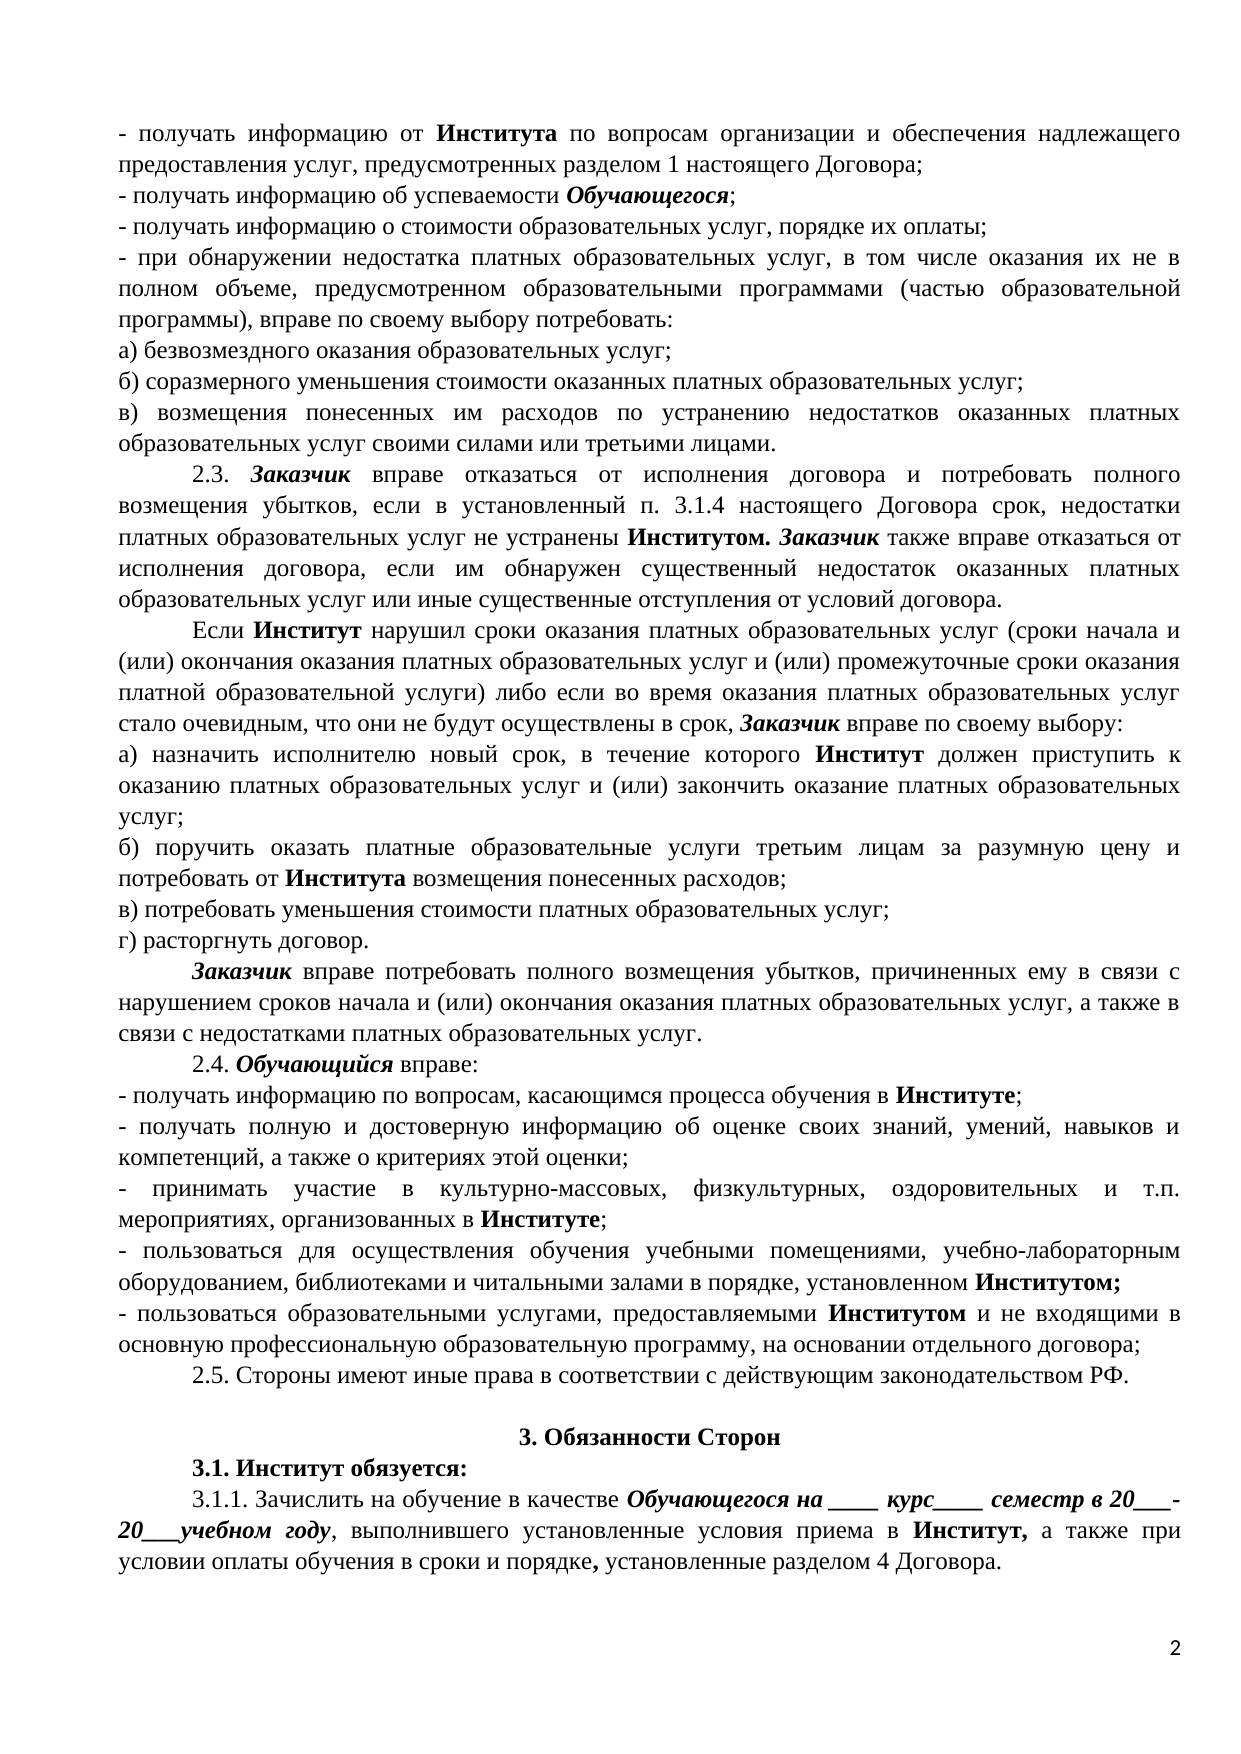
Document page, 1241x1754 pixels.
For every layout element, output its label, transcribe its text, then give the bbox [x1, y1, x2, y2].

text а) безвозмездного оказания образовательных услуг; [118, 335, 1181, 364]
text - пользоваться для осуществления обучения учебными помещениями, учебно-лабораторным оборудованием, библиотеками и читальными залами в порядке, установленном Институтом; [118, 1236, 1181, 1295]
text г) расторгнуть договор. [118, 925, 1181, 954]
text 3.1. Институт обязуется: [118, 1453, 1181, 1482]
text - получать полную и достоверную информацию об оценке своих знаний, умений, навыков и компетенций, а также о критериях этой оценки; [118, 1111, 1181, 1171]
text 3.1.1. Зачислить на обучение в качестве Обучающегося на ____ курс____ семестр в 20___-20___учебном году, выполнившего установленные условия приема в Институт, а также при условии оплаты обучения в сроки и порядке, установленные разделом 4 Договора. [118, 1484, 1181, 1575]
text 2.3. Заказчик вправе отказаться от исполнения договора и потребовать полного возмещения убытков, если в установленный п. 3.1.4 настоящего Договора срок, недостатки платных образовательных услуг не устранены Институтом. Заказчик также вправе отказаться от исполнения договора, если им обнаружен существенный недостаток оказанных платных образовательных услуг или иные существенные отступления от условий договора. [118, 459, 1181, 612]
text 2.5. Стороны имеют иные права в соответствии с действующим законодательством РФ. [118, 1360, 1181, 1388]
text - получать информацию об успеваемости Обучающегося; [118, 180, 1181, 209]
text 3. Обязанности Сторон [118, 1422, 1181, 1451]
text в) потребовать уменьшения стоимости платных образовательных услуг; [118, 894, 1181, 923]
text Если Институт нарушил сроки оказания платных образовательных услуг (сроки начала и (или) окончания оказания платных образовательных услуг и (или) промежуточные сроки оказания платной образовательной услуги) либо если во время оказания платных образовательных услуг стало очевидным, что они не будут осуществлены в срок, Заказчик вправе по своему выбору: [118, 615, 1181, 737]
text - получать информацию от Института по вопросам организации и обеспечения надлежащего предоставления услуг, предусмотренных разделом 1 настоящего Договора; [118, 118, 1181, 178]
text 2.4. Обучающийся вправе: [118, 1049, 1181, 1078]
text - принимать участие в культурно-массовых, физкультурных, оздоровительных и т.п. мероприятиях, организованных в Институте; [118, 1173, 1181, 1233]
text б) соразмерного уменьшения стоимости оказанных платных образовательных услуг; [118, 366, 1181, 395]
text - при обнаружении недостатка платных образовательных услуг, в том числе оказания их не в полном объеме, предусмотренном образовательными программами (частью образовательной программы), вправе по своему выбору потребовать: [118, 242, 1181, 333]
text Заказчик вправе потребовать полного возмещения убытков, причиненных ему в связи с нарушением сроков начала и (или) окончания оказания платных образовательных услуг, а также в связи с недостатками платных образовательных услуг. [118, 956, 1181, 1047]
text - пользоваться образовательными услугами, предоставляемыми Институтом и не входящими в основную профессиональную образовательную программу, на основании отдельного договора; [118, 1298, 1181, 1357]
text - получать информацию о стоимости образовательных услуг, порядке их оплаты; [118, 211, 1181, 240]
text в) возмещения понесенных им расходов по устранению недостатков оказанных платных образовательных услуг своими силами или третьими лицами. [118, 397, 1181, 457]
text - получать информацию по вопросам, касающимся процесса обучения в Институте; [118, 1080, 1181, 1109]
text б) поручить оказать платные образовательные услуги третьим лицам за разумную цену и потребовать от Института возмещения понесенных расходов; [118, 832, 1181, 892]
text а) назначить исполнителю новый срок, в течение которого Институт должен приступить к оказанию платных образовательных услуг и (или) закончить оказание платных образовательных услуг; [118, 739, 1181, 830]
